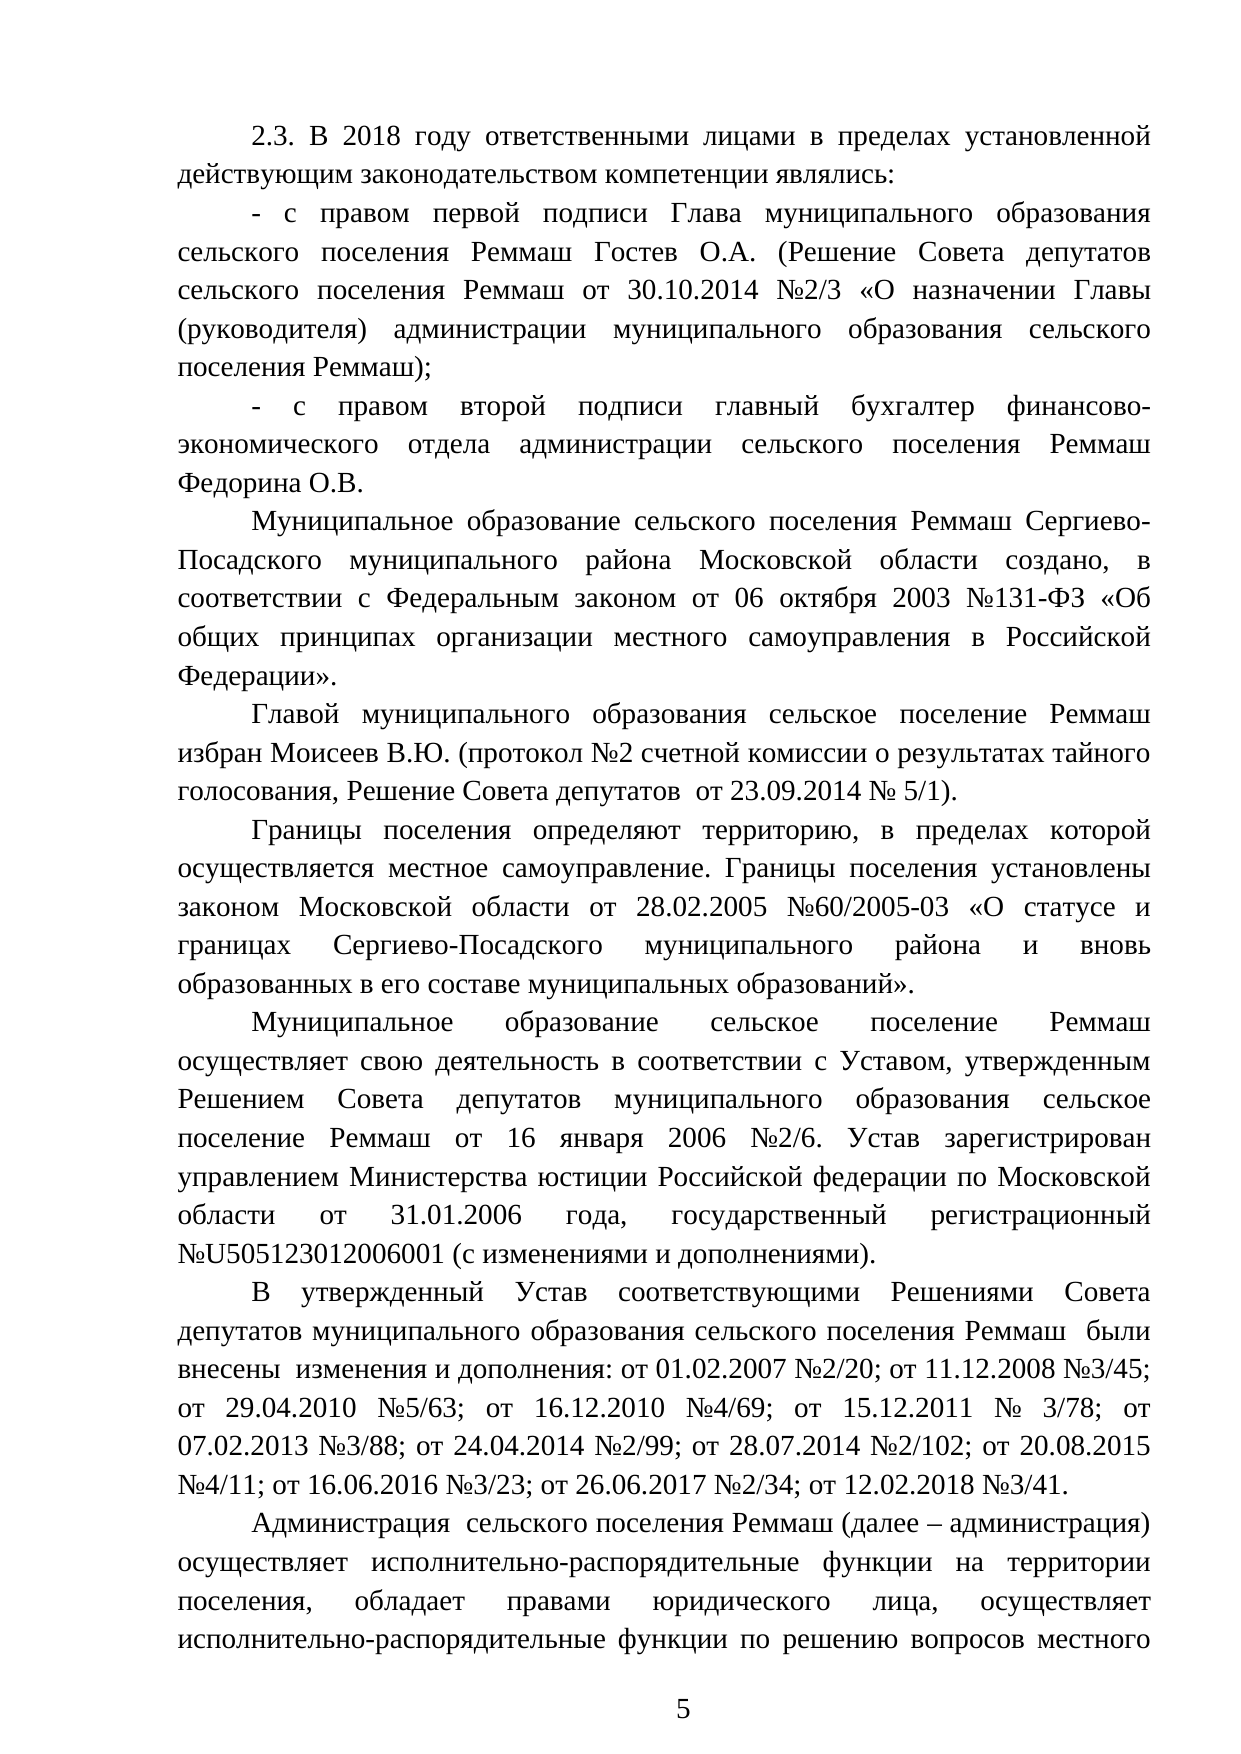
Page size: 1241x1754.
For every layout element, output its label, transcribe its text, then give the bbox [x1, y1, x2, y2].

text В утвержденный Устав соответствующими Решениями Совета депутатов муниципального образования сельского поселения Реммаш были внесены изменения и дополнения: от 01.02.2007 №2/20; от 11.12.2008 №3/45; от 29.04.2010 №5/63; от 16.12.2010 №4/69; от 15.12.2011 № 3/78; от 07.02.2013 №3/88; от 24.04.2014 №2/99; от 28.07.2014 №2/102; от 20.08.2015 №4/11; от 16.06.2016 №3/23; от 26.06.2017 №2/34; от 12.02.2018 №3/41. [177, 1274, 1152, 1501]
text - с правом первой подписи Глава муниципального образования сельского поселения Реммаш Гостев О.А. (Решение Совета депутатов сельского поселения Реммаш от 30.10.2014 №2/3 «О назначении Главы (руководителя) администрации муниципального образования сельского поселения Реммаш); [177, 195, 1152, 383]
text Главой муниципального образования сельское поселение Реммаш избран Моисеев В.Ю. (протокол №2 счетной комиссии о результатах тайного голосования, Решение Совета депутатов от 23.09.2014 № 5/1). [177, 696, 1152, 807]
text Муниципальное образование сельского поселения Реммаш Сергиево-Посадского муниципального района Московской области создано, в соответствии с Федеральным законом от 06 октября 2003 №131-ФЗ «Об общих принципах организации местного самоуправления в Российской Федерации». [177, 503, 1152, 691]
text 2.3. В 2018 году ответственными лицами в пределах установленной действующим законодательством компетенции являлись: [177, 118, 1152, 190]
text Муниципальное образование сельское поселение Реммаш осуществляет свою деятельность в соответствии с Уставом, утвержденным Решением Совета депутатов муниципального образования сельское поселение Реммаш от 16 января 2006 №2/6. Устав зарегистрирован управлением Министерства юстиции Российской федерации по Московской области от 31.01.2006 года, государственный регистрационный №U505123012006001 (с изменениями и дополнениями). [177, 1004, 1152, 1269]
text - с правом второй подписи главный бухгалтер финансово-экономического отдела администрации сельского поселения Реммаш Федорина О.В. [177, 388, 1152, 498]
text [177, 1506, 1152, 1655]
text Границы поселения определяют территорию, в пределах которой осуществляется местное самоуправление. Границы поселения установлены законом Московской области от 28.02.2005 №60/2005-03 «О статусе и границах Сергиево-Посадского муниципального района и вновь образованных в его составе муниципальных образований». [177, 812, 1152, 999]
